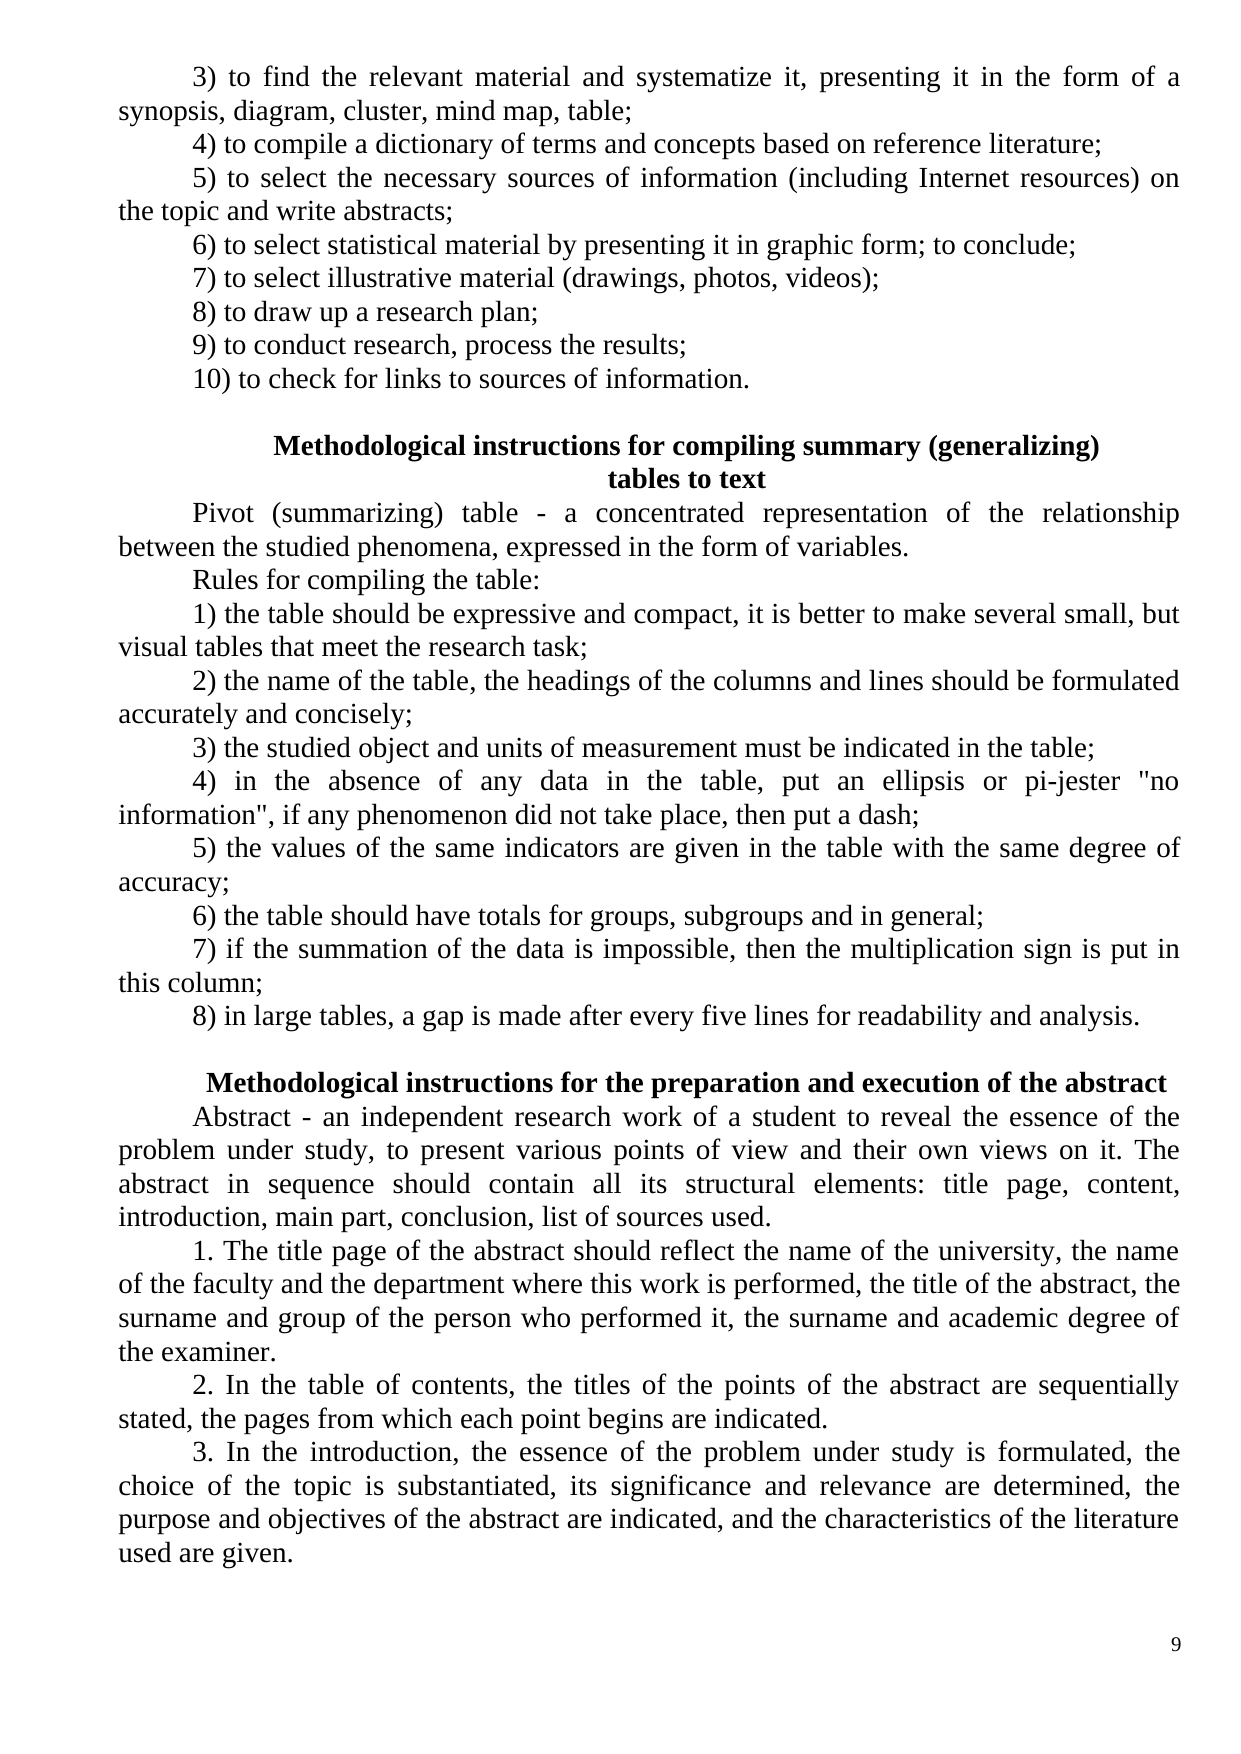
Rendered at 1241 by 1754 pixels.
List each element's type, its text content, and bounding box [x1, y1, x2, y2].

text tables to text [118, 462, 1181, 495]
text Pivot (summarizing) table - a concentrated representation of the relationship between the studied phenomena, expressed in the form of variables. [118, 495, 1181, 562]
text Rules for compiling the table: [118, 562, 1181, 596]
text 6) to select statistical material by presenting it in graphic form; to conclude; [118, 227, 1181, 260]
text Methodological instructions for compiling summary (generalizing) [118, 428, 1181, 462]
text 1. The title page of the abstract should reflect the name of the university, the name of the faculty and the department where this work is performed, the title of the abstract, the surname and group of the person who performed it, the surname and academic degree of the examiner. [118, 1233, 1181, 1367]
text 4) to compile a dictionary of terms and concepts based on reference literature; [118, 126, 1181, 160]
text 2) the name of the table, the headings of the columns and lines should be formulated accurately and concisely; [118, 663, 1181, 730]
text 3) to find the relevant material and systematize it, presenting it in the form of a synopsis, diagram, cluster, mind map, table; [118, 59, 1181, 126]
text 5) to select the necessary sources of information (including Internet resources) on the topic and write abstracts; [118, 160, 1181, 227]
text 6) the table should have totals for groups, subgroups and in general; [118, 898, 1181, 931]
text 8) in large tables, a gap is made after every five lines for readability and analysis. [118, 998, 1181, 1032]
text Methodological instructions for the preparation and execution of the abstract [118, 1065, 1181, 1099]
text 5) the values ​​of the same indicators are given in the table with the same degree of accuracy; [118, 831, 1181, 898]
text 3. In the introduction, the essence of the problem under study is formulated, the choice of the topic is substantiated, its significance and relevance are determined, the purpose and objectives of the abstract are indicated, and the characteristics of the literature used are given. [118, 1434, 1181, 1568]
text 7) to select illustrative material (drawings, photos, videos); [118, 260, 1181, 294]
text 3) the studied object and units of measurement must be indicated in the table; [118, 730, 1181, 763]
text 7) if the summation of the data is impossible, then the multiplication sign is put in this column; [118, 931, 1181, 998]
text 4) in the absence of any data in the table, put an ellipsis or pi-jester "no information", if any phenomenon did not take place, then put a dash; [118, 763, 1181, 831]
text Abstract - an independent research work of a student to reveal the essence of the problem under study, to present various points of view and their own views on it. The abstract in sequence should contain all its structural elements: title page, content, introduction, main part, conclusion, list of sources used. [118, 1099, 1181, 1233]
text 9) to conduct research, process the results; [118, 327, 1181, 361]
text 10) to check for links to sources of information. [118, 361, 1181, 394]
text 2. In the table of contents, the titles of the points of the abstract are sequentially stated, the pages from which each point begins are indicated. [118, 1367, 1181, 1434]
text 1) the table should be expressive and compact, it is better to make several small, but visual tables that meet the research task; [118, 596, 1181, 663]
text 8) to draw up a research plan; [118, 294, 1181, 327]
